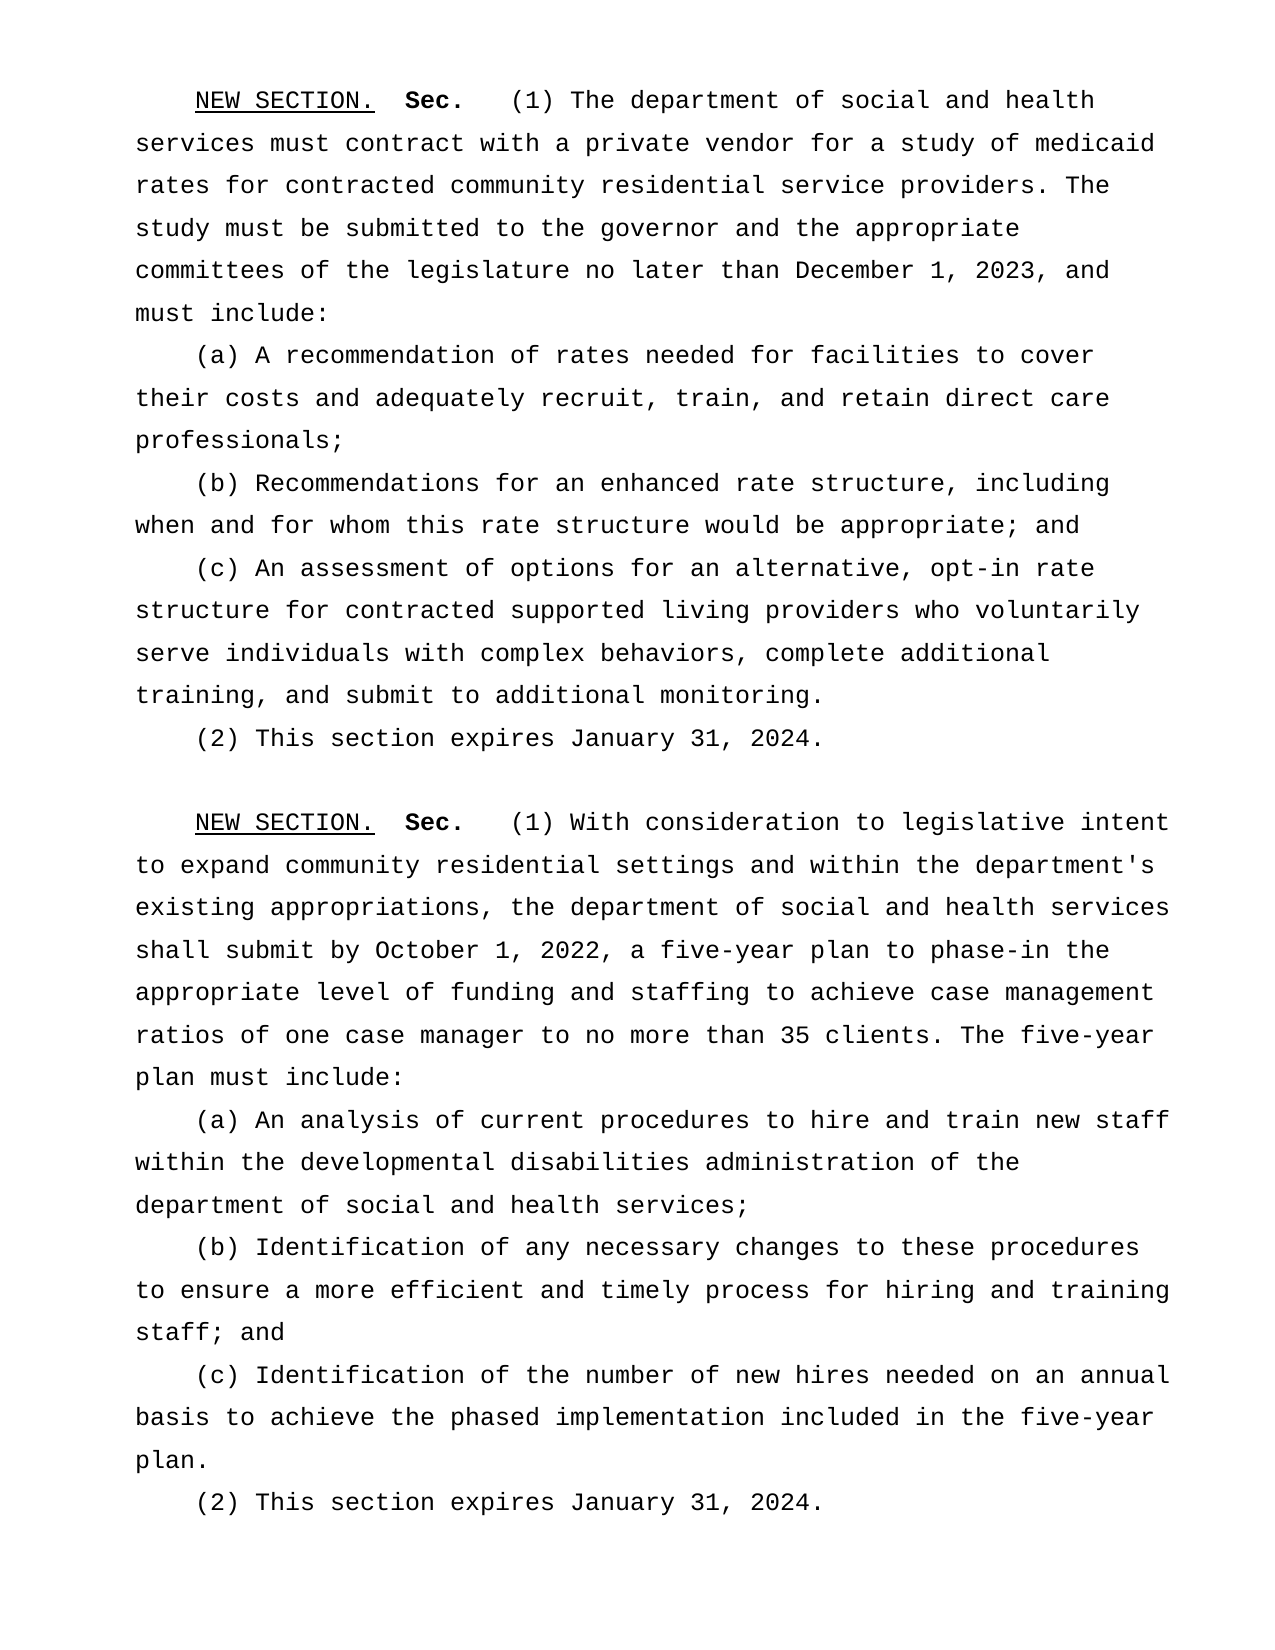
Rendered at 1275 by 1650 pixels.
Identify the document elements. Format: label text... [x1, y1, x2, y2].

text NEW SECTION. Sec. (1) With consideration to legislative intent to expand community residential settings and within the department's existing appropriations, the department of social and health services shall submit by October 1, 2022, a five-year plan to phase-in the appropriate level of funding and staffing to achieve case management ratios of one case manager to no more than 35 clients. The five-year plan must include: [135, 797, 1170, 1094]
text (a) A recommendation of rates needed for facilities to cover their costs and adequately recruit, train, and retain direct care professionals; [135, 330, 1170, 457]
text (c) Identification of the number of new hires needed on an annual basis to achieve the phased implementation included in the five-year plan. [135, 1349, 1170, 1477]
text (b) Recommendations for an enhanced rate structure, including when and for whom this rate structure would be appropriate; and [135, 457, 1170, 542]
text (2) This section expires January 31, 2024. [135, 1477, 1170, 1519]
text NEW SECTION. Sec. (1) The department of social and health services must contract with a private vendor for a study of medicaid rates for contracted community residential service providers. The study must be submitted to the governor and the appropriate committees of the legislature no later than December 1, 2023, and must include: [135, 75, 1170, 330]
text (2) This section expires January 31, 2024. [135, 712, 1170, 755]
text (c) An assessment of options for an alternative, opt-in rate structure for contracted supported living providers who voluntarily serve individuals with complex behaviors, complete additional training, and submit to additional monitoring. [135, 542, 1170, 712]
text (a) An analysis of current procedures to hire and train new staff within the developmental disabilities administration of the department of social and health services; [135, 1094, 1170, 1222]
text (b) Identification of any necessary changes to these procedures to ensure a more efficient and timely process for hiring and training staff; and [135, 1222, 1170, 1349]
